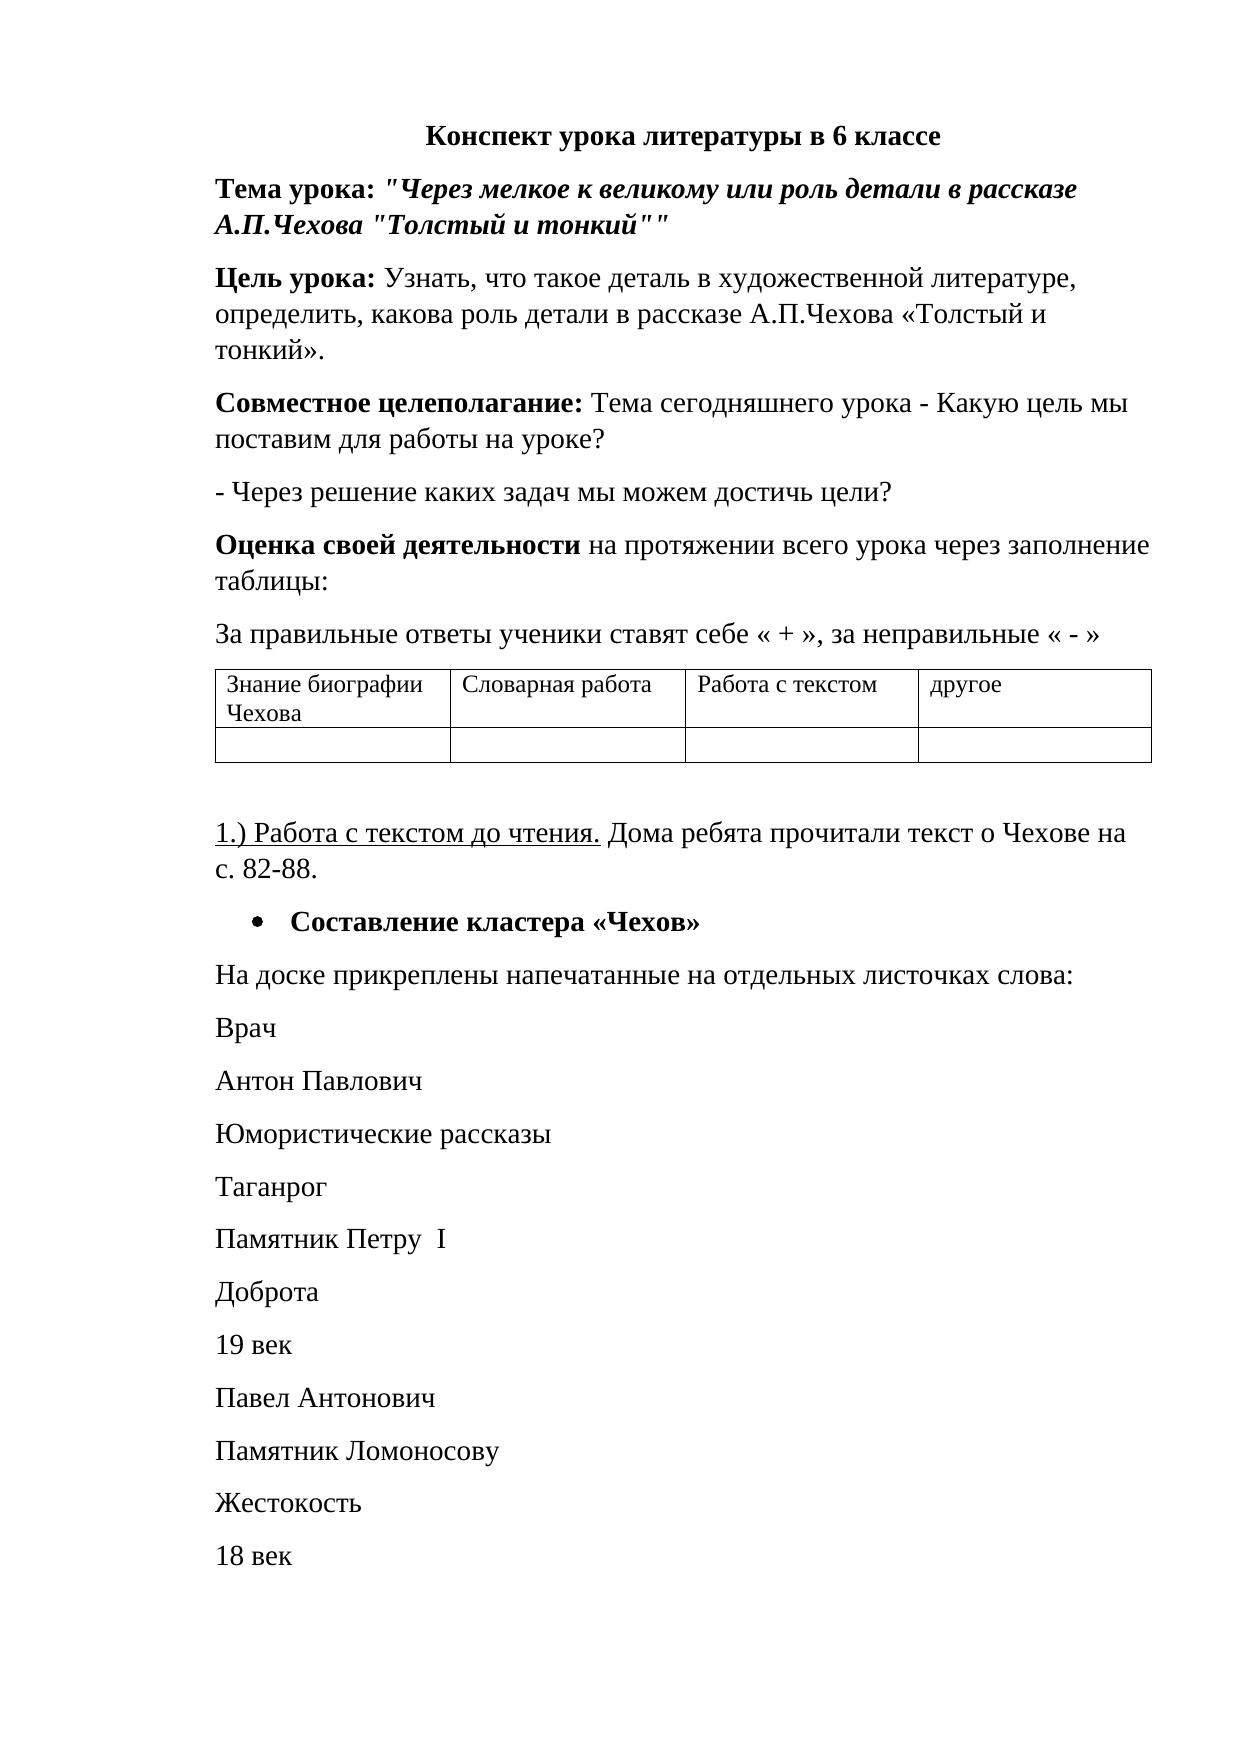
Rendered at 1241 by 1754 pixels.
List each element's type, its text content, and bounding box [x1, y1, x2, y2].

text 1.) Работа с текстом до чтения. Дома ребята прочитали текст о Чехове на с. 82-88. [215, 816, 1152, 885]
text Памятник Петру I [215, 1221, 1152, 1255]
text На доске прикреплены напечатанные на отдельных листочках слова: [215, 957, 1152, 991]
text 18 век [215, 1538, 1152, 1572]
text Юмористические рассказы [215, 1116, 1152, 1149]
table_cell [686, 728, 918, 762]
text Таганрог [215, 1169, 1152, 1202]
text - Через решение каких задач мы можем достичь цели? [215, 474, 1152, 507]
table_header Словарная работа [451, 670, 685, 727]
table_header Знание биографии Чехова [216, 670, 450, 727]
table_header Работа с текстом [686, 670, 918, 727]
text Павел Антонович [215, 1380, 1152, 1413]
text Оценка своей деятельности на протяжении всего урока через заполнение таблицы: [215, 527, 1152, 596]
table_cell [216, 728, 450, 762]
text Цель урока: Узнать, что такое деталь в художественной литературе, определить, какова роль детали в рассказе А.П.Чехова «Толстый и тонкий». [215, 260, 1152, 366]
table_cell [451, 728, 685, 762]
table_cell [919, 728, 1151, 762]
text Антон Павлович [215, 1063, 1152, 1097]
text Конспект урока литературы в 6 классе [215, 118, 1152, 152]
text Жестокость [215, 1486, 1152, 1519]
text 19 век [215, 1327, 1152, 1361]
text Памятник Ломоносову [215, 1433, 1152, 1466]
text Совместное целеполагание: Тема сегодняшнего урока - Какую цель мы поставим для работы на уроке? [215, 385, 1152, 455]
text Доброта [215, 1274, 1152, 1308]
text За правильные ответы ученики ставят себе « + », за неправильные « - » [215, 616, 1152, 649]
text Врач [215, 1010, 1152, 1044]
list Составление кластера «Чехов» [252, 904, 1152, 938]
text Тема урока: "Через мелкое к великому или роль детали в рассказе А.П.Чехова "Толстый и тонкий"" [215, 171, 1152, 241]
table_header другое [919, 670, 1151, 727]
